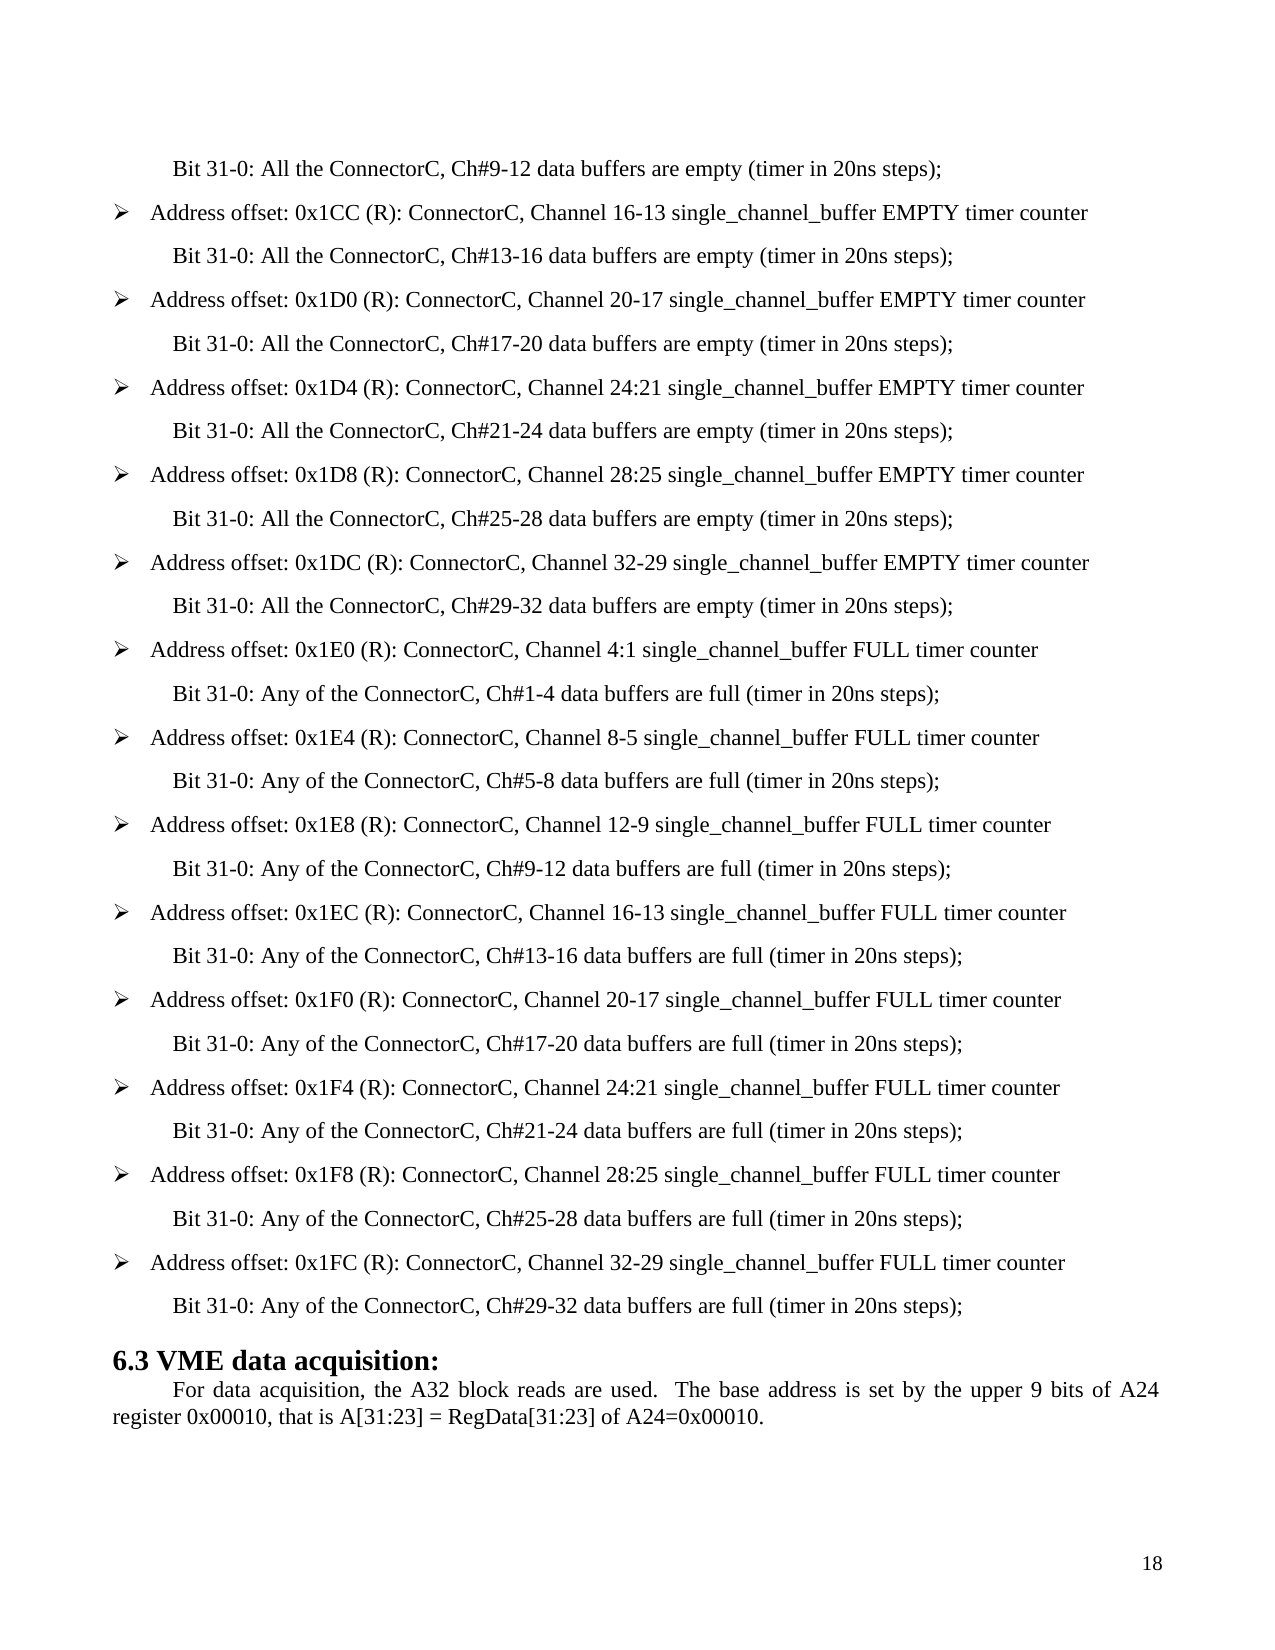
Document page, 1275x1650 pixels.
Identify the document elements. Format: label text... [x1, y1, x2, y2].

text Address offset: 0x1D4 (R): ConnectorC, Channel 24:21 single_channel_buffer EMPTY timer counter [112, 369, 1162, 400]
text Address offset: 0x1CC (R): ConnectorC, Channel 16-13 single_channel_buffer EMPTY timer counter [112, 194, 1162, 225]
text Address offset: 0x1D0 (R): ConnectorC, Channel 20-17 single_channel_buffer EMPTY timer counter [112, 281, 1162, 312]
text Address offset: 0x1F4 (R): ConnectorC, Channel 24:21 single_channel_buffer FULL timer counter [112, 1069, 1162, 1100]
text Bit 31-0: Any of the ConnectorC, Ch#17-20 data buffers are full (timer in 20ns steps); [172, 1025, 1162, 1056]
text Address offset: 0x1DC (R): ConnectorC, Channel 32-29 single_channel_buffer EMPTY timer counter [112, 544, 1162, 575]
text Bit 31-0: Any of the ConnectorC, Ch#5-8 data buffers are full (timer in 20ns steps); [172, 762, 1162, 794]
text Bit 31-0: Any of the ConnectorC, Ch#29-32 data buffers are full (timer in 20ns steps); [172, 1287, 1162, 1319]
text Address offset: 0x1EC (R): ConnectorC, Channel 16-13 single_channel_buffer FULL timer counter [112, 894, 1162, 925]
text Bit 31-0: All the ConnectorC, Ch#9-12 data buffers are empty (timer in 20ns steps); [172, 150, 1162, 181]
text Address offset: 0x1FC (R): ConnectorC, Channel 32-29 single_channel_buffer FULL timer counter [112, 1244, 1162, 1275]
text 6.3 VME data acquisition: [112, 1343, 1162, 1376]
text Address offset: 0x1F8 (R): ConnectorC, Channel 28:25 single_channel_buffer FULL timer counter [112, 1156, 1162, 1187]
text Bit 31-0: All the ConnectorC, Ch#21-24 data buffers are empty (timer in 20ns steps); [172, 412, 1162, 444]
text Bit 31-0: All the ConnectorC, Ch#25-28 data buffers are empty (timer in 20ns steps); [172, 500, 1162, 531]
text Bit 31-0: Any of the ConnectorC, Ch#25-28 data buffers are full (timer in 20ns steps); [172, 1200, 1162, 1231]
text Bit 31-0: Any of the ConnectorC, Ch#21-24 data buffers are full (timer in 20ns steps); [172, 1112, 1162, 1144]
text Address offset: 0x1F0 (R): ConnectorC, Channel 20-17 single_channel_buffer FULL timer counter [112, 981, 1162, 1012]
text Bit 31-0: Any of the ConnectorC, Ch#1-4 data buffers are full (timer in 20ns steps); [172, 675, 1162, 706]
text For data acquisition, the A32 block reads are used. The base address is set by the upper 9 bits of A24 register 0x00010, that is A[31:23] = RegData[31:23] of A24=0x00010. [112, 1376, 1162, 1429]
text Address offset: 0x1E4 (R): ConnectorC, Channel 8-5 single_channel_buffer FULL timer counter [112, 719, 1162, 750]
text Address offset: 0x1D8 (R): ConnectorC, Channel 28:25 single_channel_buffer EMPTY timer counter [112, 456, 1162, 487]
text Address offset: 0x1E8 (R): ConnectorC, Channel 12-9 single_channel_buffer FULL timer counter [112, 806, 1162, 837]
text Bit 31-0: Any of the ConnectorC, Ch#9-12 data buffers are full (timer in 20ns steps); [172, 850, 1162, 881]
text Address offset: 0x1E0 (R): ConnectorC, Channel 4:1 single_channel_buffer FULL timer counter [112, 631, 1162, 662]
text Bit 31-0: All the ConnectorC, Ch#13-16 data buffers are empty (timer in 20ns steps); [172, 237, 1162, 269]
text Bit 31-0: All the ConnectorC, Ch#17-20 data buffers are empty (timer in 20ns steps); [172, 325, 1162, 356]
text Bit 31-0: Any of the ConnectorC, Ch#13-16 data buffers are full (timer in 20ns steps); [172, 937, 1162, 969]
text Bit 31-0: All the ConnectorC, Ch#29-32 data buffers are empty (timer in 20ns steps); [172, 587, 1162, 619]
